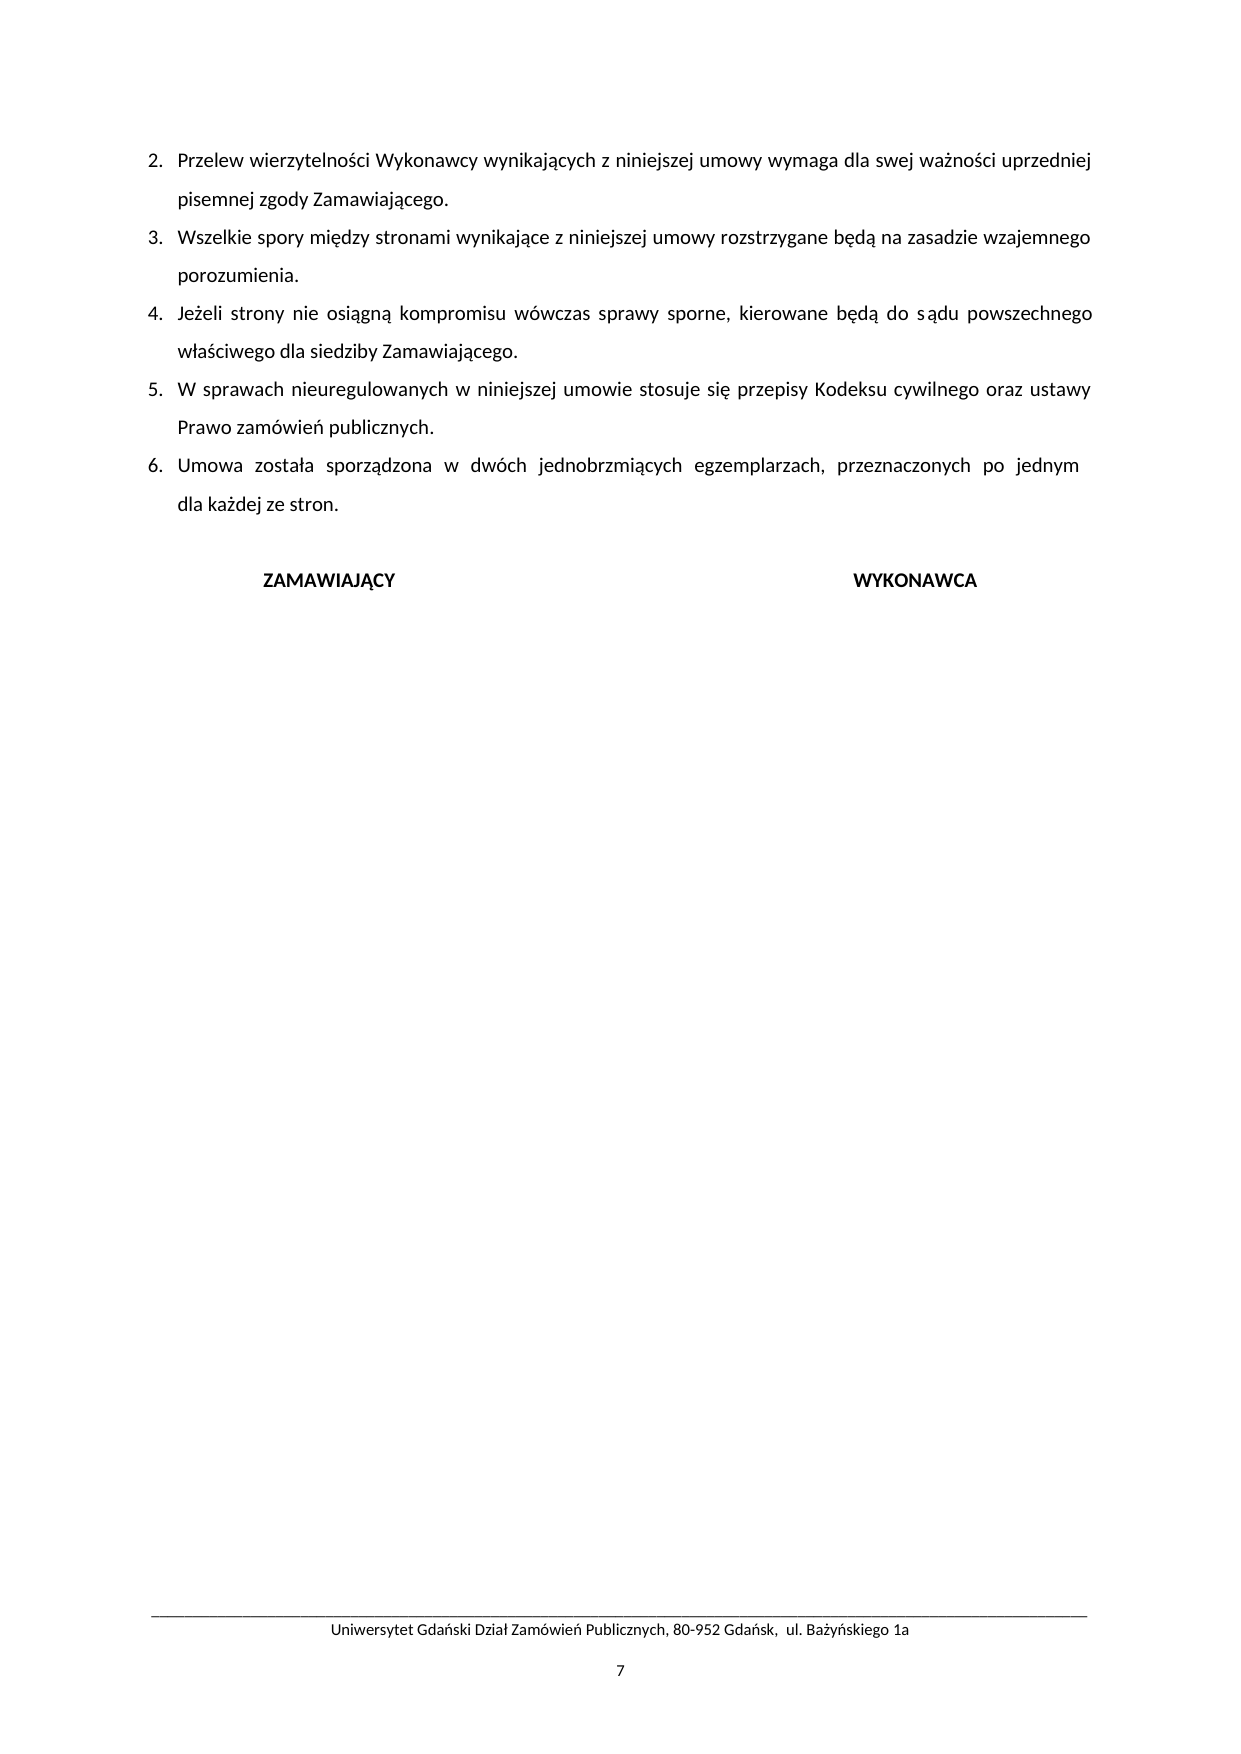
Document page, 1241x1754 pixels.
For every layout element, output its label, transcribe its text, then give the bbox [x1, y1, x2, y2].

list Jeżeli strony nie osiągną kompromisu wówczas sprawy sporne, kierowane będą do sądu powszechnego właściwego dla siedziby Zamawiającego. [148, 300, 1093, 364]
list Umowa została sporządzona w dwóch jednobrzmiących egzemplarzach, przeznaczonych po jednym dla każdej ze stron. [148, 453, 1093, 516]
list Przelew wierzytelności Wykonawcy wynikających z niniejszej umowy wymaga dla swej ważności uprzedniej pisemnej zgody Zamawiającego. [148, 148, 1093, 211]
list Wszelkie spory między stronami wynikające z niniejszej umowy rozstrzygane będą na zasadzie wzajemnego porozumienia. [148, 224, 1093, 287]
list W sprawach nieuregulowanych w niniejszej umowie stosuje się przepisy Kodeksu cywilnego oraz ustawy Prawo zamówień publicznych. [148, 376, 1093, 440]
text ZAMAWIAJĄCY WYKONAWCA [148, 567, 1093, 592]
